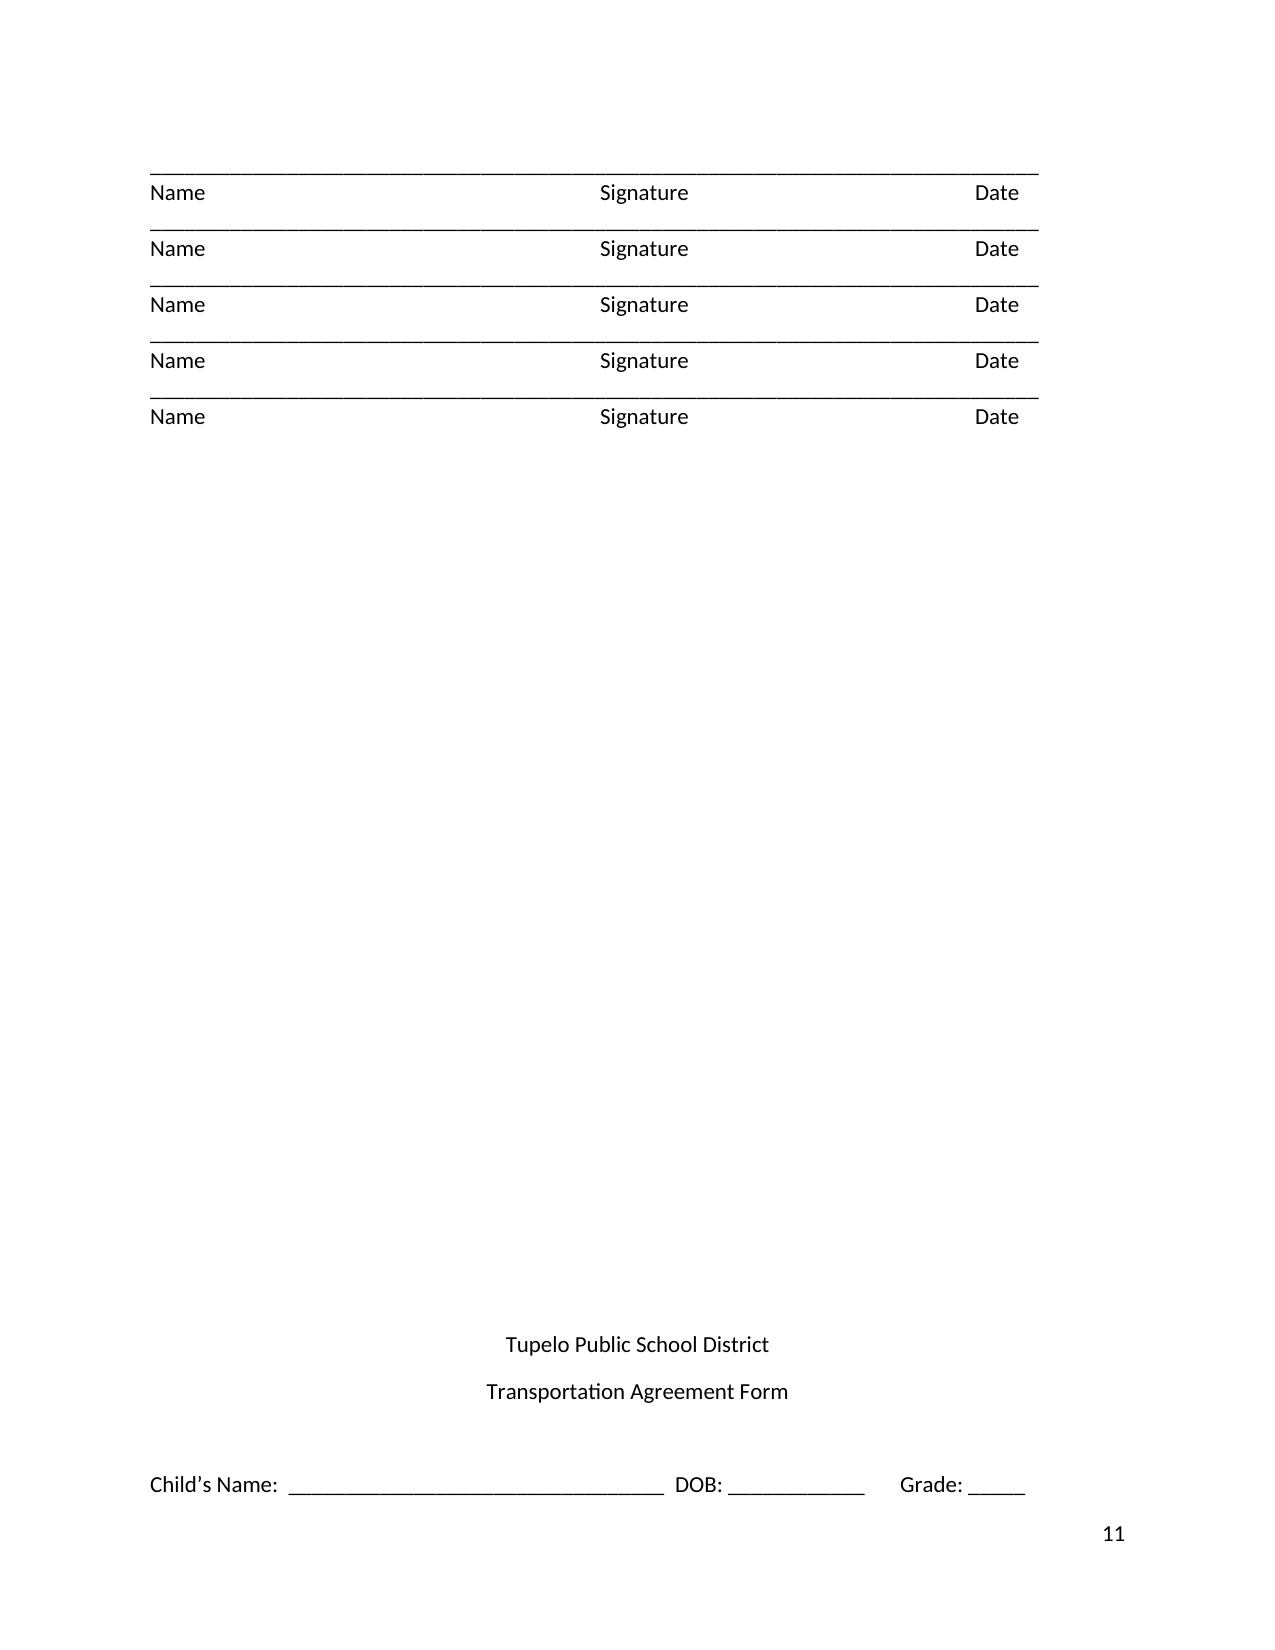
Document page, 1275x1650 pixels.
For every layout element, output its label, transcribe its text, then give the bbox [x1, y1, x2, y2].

text Name Signature Date [150, 346, 1125, 374]
text Name Signature Date [150, 234, 1125, 262]
text ______________________________________________________________________________ [150, 262, 1125, 290]
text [150, 150, 1125, 178]
text Transportation Agreement Form [150, 1377, 1125, 1405]
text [150, 206, 1125, 234]
text ______________________________________________________________________________ [150, 374, 1125, 402]
text Name Signature Date [150, 178, 1125, 206]
text ______________________________________________________________________________ [150, 318, 1125, 346]
text Child’s Name: _________________________________ DOB: ____________ Grade: _____ [150, 1471, 1125, 1499]
text Name Signature Date [150, 290, 1125, 318]
text Tupelo Public School District [150, 1330, 1125, 1358]
text Name Signature Date [150, 402, 1125, 430]
